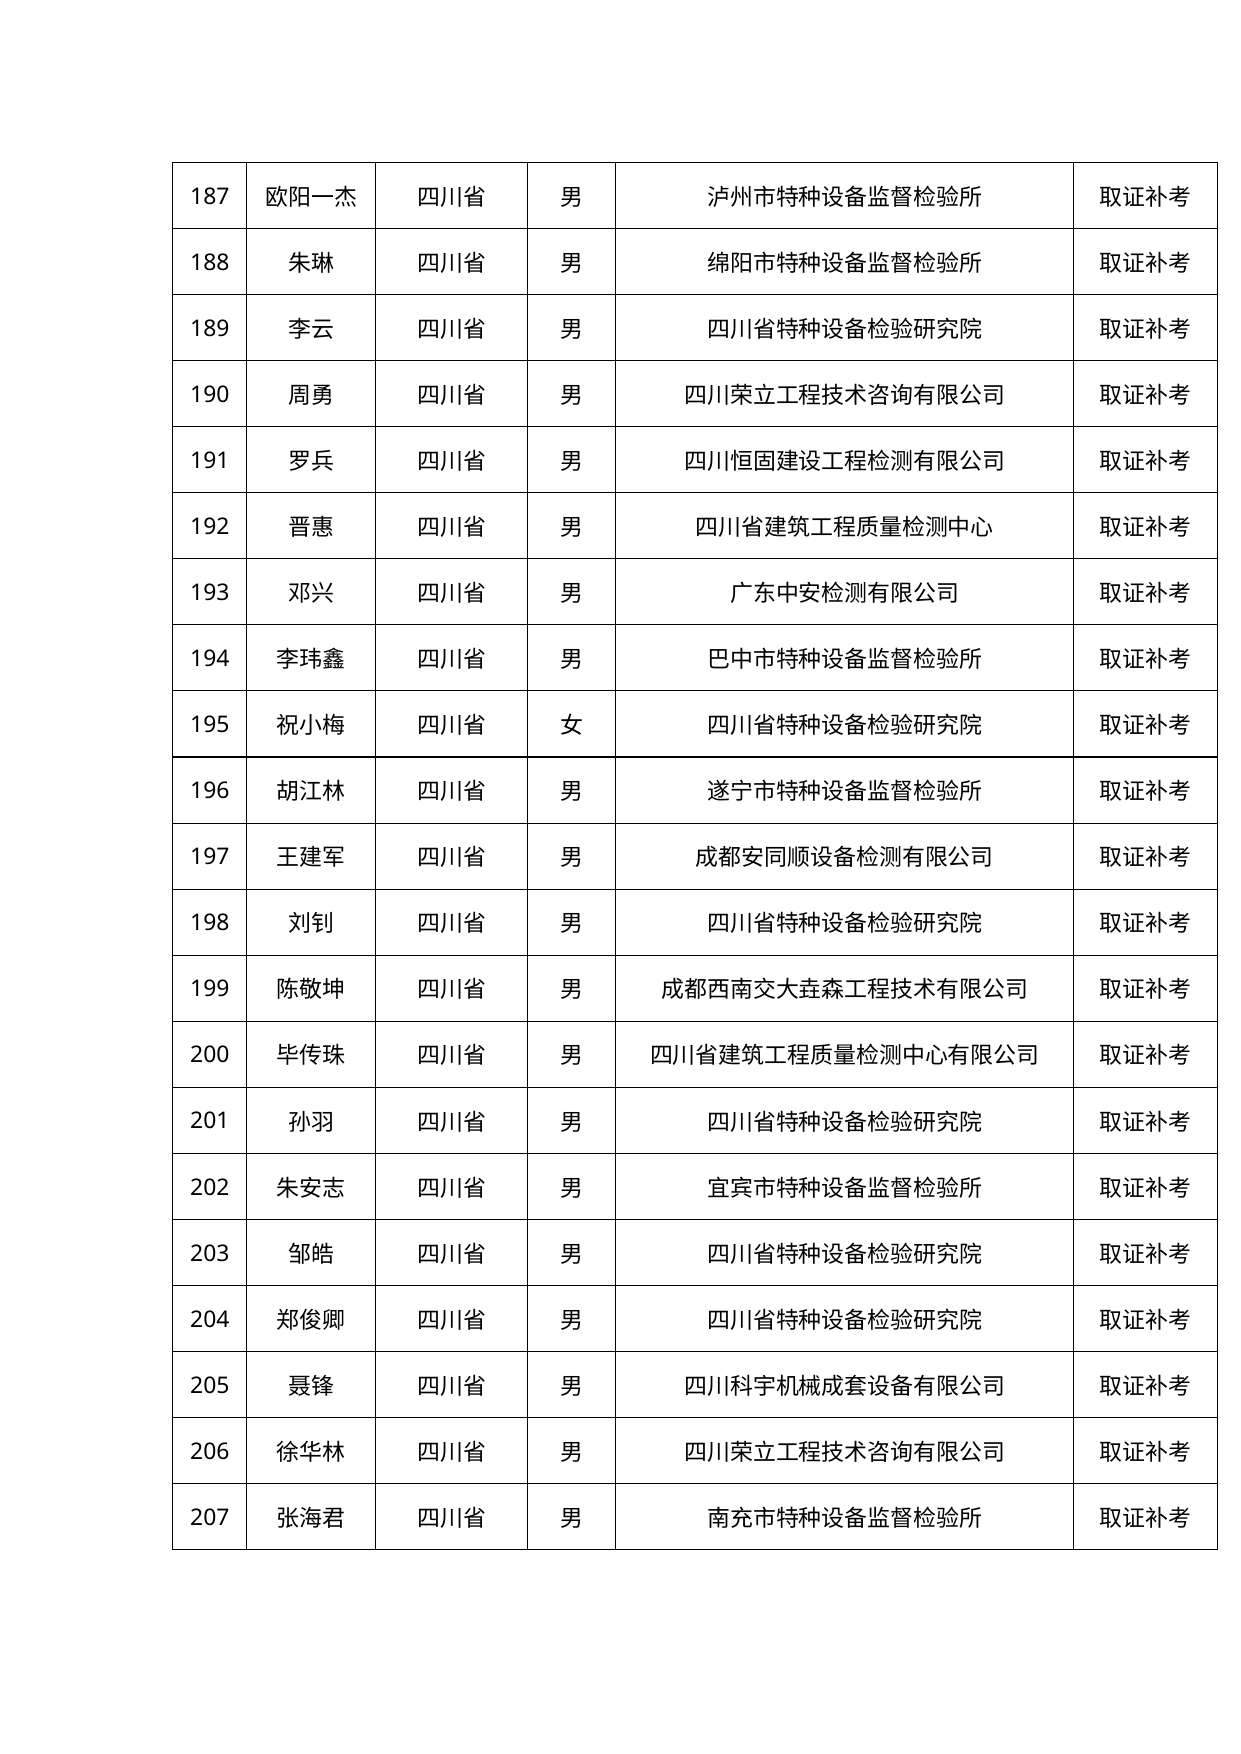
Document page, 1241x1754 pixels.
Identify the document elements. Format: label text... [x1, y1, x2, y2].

table_cell 女 [528, 691, 615, 756]
table_cell 胡江林 [247, 758, 375, 822]
table_cell 205 [173, 1352, 246, 1417]
table_cell 男 [528, 229, 615, 294]
table_cell 巴中市特种设备监督检验所 [616, 625, 1073, 690]
table_cell 取证补考 [1074, 1022, 1217, 1087]
table_cell 男 [528, 1418, 615, 1483]
table_cell 陈敬坤 [247, 956, 375, 1021]
table_cell 201 [173, 1088, 246, 1153]
table_cell 邹皓 [247, 1220, 375, 1285]
table_cell 宜宾市特种设备监督检验所 [616, 1154, 1073, 1219]
table_cell 男 [528, 295, 615, 360]
table_cell 四川省 [376, 361, 527, 426]
table_cell 男 [528, 361, 615, 426]
table_cell 张海君 [247, 1484, 375, 1549]
table_cell 男 [528, 625, 615, 690]
table_cell 四川省 [376, 1220, 527, 1285]
table_cell 男 [528, 1286, 615, 1351]
table_cell 取证补考 [1074, 1088, 1217, 1153]
table_cell 南充市特种设备监督检验所 [616, 1484, 1073, 1549]
table_cell 192 [173, 493, 246, 558]
table_cell 四川省 [376, 559, 527, 624]
table_cell 四川省 [376, 691, 527, 756]
table_cell 男 [528, 559, 615, 624]
table_cell 206 [173, 1418, 246, 1483]
table_cell 190 [173, 361, 246, 426]
table_cell 四川省 [376, 956, 527, 1021]
table_cell 四川省 [376, 163, 527, 228]
table_cell 取证补考 [1074, 493, 1217, 558]
table_cell 四川省 [376, 625, 527, 690]
table_cell 四川省 [376, 890, 527, 954]
table_cell 191 [173, 427, 246, 492]
table_cell 聂锋 [247, 1352, 375, 1417]
table_cell 四川省 [376, 229, 527, 294]
table_cell 四川省特种设备检验研究院 [616, 1088, 1073, 1153]
table_cell 广东中安检测有限公司 [616, 559, 1073, 624]
table_cell 199 [173, 956, 246, 1021]
table_cell 刘钊 [247, 890, 375, 954]
table_cell 取证补考 [1074, 163, 1217, 228]
table_cell 男 [528, 1154, 615, 1219]
table_cell 198 [173, 890, 246, 954]
table_cell 罗兵 [247, 427, 375, 492]
table_cell 四川省 [376, 1022, 527, 1087]
table_cell 193 [173, 559, 246, 624]
table_cell 四川省 [376, 824, 527, 888]
table_cell 取证补考 [1074, 1220, 1217, 1285]
table_cell 四川荣立工程技术咨询有限公司 [616, 361, 1073, 426]
table_cell 邓兴 [247, 559, 375, 624]
table_cell 取证补考 [1074, 559, 1217, 624]
table_cell 王建军 [247, 824, 375, 888]
table_cell 207 [173, 1484, 246, 1549]
table_cell 孙羽 [247, 1088, 375, 1153]
table_cell 四川省建筑工程质量检测中心有限公司 [616, 1022, 1073, 1087]
table_cell 200 [173, 1022, 246, 1087]
table_cell 四川科宇机械成套设备有限公司 [616, 1352, 1073, 1417]
table_cell 取证补考 [1074, 1418, 1217, 1483]
table_cell 取证补考 [1074, 691, 1217, 756]
table_cell 成都安同顺设备检测有限公司 [616, 824, 1073, 888]
table_cell 四川省 [376, 1484, 527, 1549]
table_cell 189 [173, 295, 246, 360]
table_cell 男 [528, 427, 615, 492]
table_cell 取证补考 [1074, 824, 1217, 888]
table_cell 四川省 [376, 1352, 527, 1417]
table_cell 四川省 [376, 493, 527, 558]
table_cell 男 [528, 1088, 615, 1153]
table_cell 男 [528, 956, 615, 1021]
table_cell 四川恒固建设工程检测有限公司 [616, 427, 1073, 492]
table_cell 四川省特种设备检验研究院 [616, 890, 1073, 954]
table_cell 李玮鑫 [247, 625, 375, 690]
table_cell 欧阳一杰 [247, 163, 375, 228]
table_cell 男 [528, 824, 615, 888]
table_cell 四川省 [376, 295, 527, 360]
table_cell 四川省 [376, 1418, 527, 1483]
table_cell 取证补考 [1074, 229, 1217, 294]
table_cell 四川省建筑工程质量检测中心 [616, 493, 1073, 558]
table_cell 成都西南交大垚森工程技术有限公司 [616, 956, 1073, 1021]
table_cell 四川省 [376, 427, 527, 492]
table_cell 202 [173, 1154, 246, 1219]
table_cell 男 [528, 163, 615, 228]
table_cell 197 [173, 824, 246, 888]
table_cell 毕传珠 [247, 1022, 375, 1087]
table_cell 196 [173, 758, 246, 822]
table_cell 泸州市特种设备监督检验所 [616, 163, 1073, 228]
table_cell 四川省特种设备检验研究院 [616, 1286, 1073, 1351]
table_cell 李云 [247, 295, 375, 360]
table_cell 男 [528, 493, 615, 558]
table_cell 四川荣立工程技术咨询有限公司 [616, 1418, 1073, 1483]
table_cell 四川省特种设备检验研究院 [616, 295, 1073, 360]
table_cell 男 [528, 1484, 615, 1549]
table_cell 四川省 [376, 1088, 527, 1153]
table_cell 取证补考 [1074, 625, 1217, 690]
table_cell 四川省特种设备检验研究院 [616, 1220, 1073, 1285]
table_cell 204 [173, 1286, 246, 1351]
table_cell 绵阳市特种设备监督检验所 [616, 229, 1073, 294]
table_cell 取证补考 [1074, 361, 1217, 426]
table_cell 四川省 [376, 758, 527, 822]
table_cell 195 [173, 691, 246, 756]
table_cell 203 [173, 1220, 246, 1285]
table_cell 徐华林 [247, 1418, 375, 1483]
table_cell 四川省特种设备检验研究院 [616, 691, 1073, 756]
table_cell 取证补考 [1074, 956, 1217, 1021]
table_cell 郑俊卿 [247, 1286, 375, 1351]
table_cell 遂宁市特种设备监督检验所 [616, 758, 1073, 822]
table_cell 四川省 [376, 1286, 527, 1351]
table_cell 晋惠 [247, 493, 375, 558]
table_cell 取证补考 [1074, 1286, 1217, 1351]
table_cell 男 [528, 758, 615, 822]
table_cell 祝小梅 [247, 691, 375, 756]
table_cell 188 [173, 229, 246, 294]
table_cell 男 [528, 890, 615, 954]
table_cell 朱安志 [247, 1154, 375, 1219]
table_cell 朱琳 [247, 229, 375, 294]
table_cell 194 [173, 625, 246, 690]
table_cell 男 [528, 1352, 615, 1417]
table_cell 周勇 [247, 361, 375, 426]
table_cell 187 [173, 163, 246, 228]
table_cell 男 [528, 1220, 615, 1285]
table_cell 四川省 [376, 1154, 527, 1219]
table_cell 取证补考 [1074, 1154, 1217, 1219]
table_cell 取证补考 [1074, 890, 1217, 954]
table_cell 男 [528, 1022, 615, 1087]
table_cell 取证补考 [1074, 758, 1217, 822]
table_cell 取证补考 [1074, 427, 1217, 492]
table_cell 取证补考 [1074, 1484, 1217, 1549]
table_cell 取证补考 [1074, 295, 1217, 360]
table_cell 取证补考 [1074, 1352, 1217, 1417]
